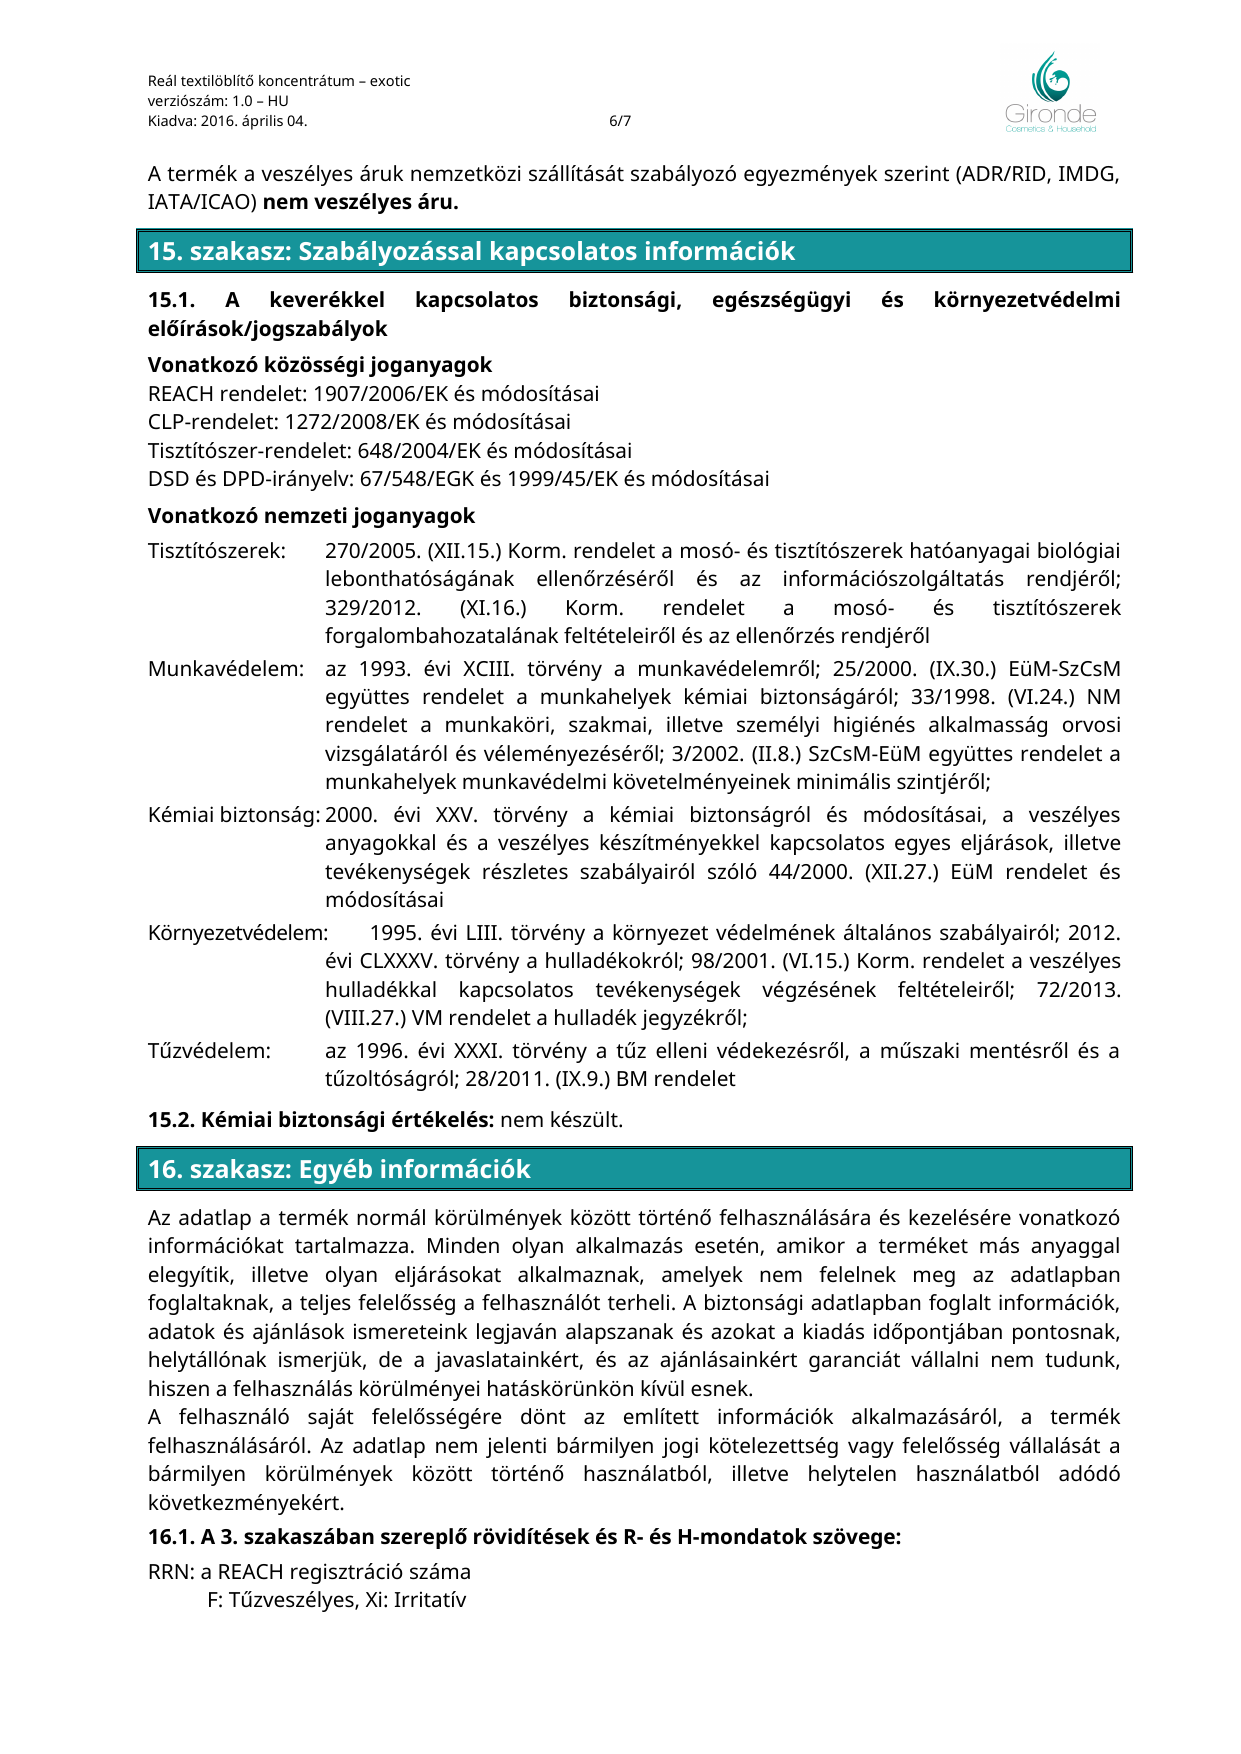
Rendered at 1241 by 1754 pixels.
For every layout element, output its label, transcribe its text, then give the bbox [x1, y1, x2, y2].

text A felhasználó saját felelősségére dönt az említett információk alkalmazásáról, a termék felhasználásáról. Az adatlap nem jelenti bármilyen jogi kötelezettség vagy felelősség vállalását a bármilyen körülmények között történő használatból, illetve helytelen használatból adódó következményekért. [148, 1402, 1122, 1516]
text 15.1. A keverékkel kapcsolatos biztonsági, egészségügyi és környezetvédelmi előírások/jogszabályok [148, 285, 1122, 342]
text 16. szakasz: Egyéb információk [139, 1149, 1130, 1188]
text CLP-rendelet: 1272/2008/EK és módosításai [148, 407, 1122, 436]
text RRN: a REACH regisztráció száma [148, 1557, 1122, 1585]
text Tisztítószer-rendelet: 648/2004/EK és módosításai [148, 436, 1122, 464]
text F: Tűzveszélyes, Xi: Irritatív [148, 1585, 1122, 1614]
text Környezetvédelem: 1995. évi LIII. törvény a környezet védelmének általános szabályairól; 2012. évi CLXXXV. törvény a hulladékokról; 98/2001. (VI.15.) Korm. rendelet a veszélyes hulladékkal kapcsolatos tevékenységek végzésének feltételeiről; 72/2013. (VIII.27.) VM rendelet a hulladék jegyzékről; [148, 918, 1122, 1032]
text Tisztítószerek: 270/2005. (XII.15.) Korm. rendelet a mosó- és tisztítószerek hatóanyagai biológiai lebonthatóságának ellenőrzéséről és az információszolgáltatás rendjéről; 329/2012. (XI.16.) Korm. rendelet a mosó- és tisztítószerek forgalombahozatalának feltételeiről és az ellenőrzés rendjéről [148, 536, 1122, 649]
text 15. szakasz: Szabályozással kapcsolatos információk [139, 232, 1130, 270]
text DSD és DPD-irányelv: 67/548/EGK és 1999/45/EK és módosításai [148, 464, 1122, 493]
text Tűzvédelem: az 1996. évi XXXI. törvény a tűz elleni védekezésről, a műszaki mentésről és a tűzoltóságról; 28/2011. (IX.9.) BM rendelet [148, 1036, 1122, 1093]
text 15.2. Kémiai biztonsági értékelés: nem készült. [148, 1105, 1122, 1134]
text Vonatkozó nemzeti joganyagok [148, 501, 1122, 529]
text Vonatkozó közösségi joganyagok [148, 351, 1122, 379]
text A termék a veszélyes áruk nemzetközi szállítását szabályozó egyezmények szerint (ADR/RID, IMDG, IATA/ICAO) nem veszélyes áru. [148, 159, 1122, 216]
text 16.1. A 3. szakaszában szereplő rövidítések és R- és H-mondatok szövege: [148, 1522, 1122, 1551]
text REACH rendelet: 1907/2006/EK és módosításai [148, 379, 1122, 407]
text Az adatlap a termék normál körülmények között történő felhasználására és kezelésére vonatkozó információkat tartalmazza. Minden olyan alkalmazás esetén, amikor a terméket más anyaggal elegyítik, illetve olyan eljárásokat alkalmaznak, amelyek nem felelnek meg az adatlapban foglaltaknak, a teljes felelősség a felhasználót terheli. A biztonsági adatlapban foglalt információk, adatok és ajánlások ismereteink legjaván alapszanak és azokat a kiadás időpontjában pontosnak, helytállónak ismerjük, de a javaslatainkért, és az ajánlásainkért garanciát vállalni nem tudunk, hiszen a felhasználás körülményei hatáskörünkön kívül esnek. [148, 1203, 1122, 1402]
picture [1000, 43, 1100, 131]
text Kémiai biztonság: 2000. évi XXV. törvény a kémiai biztonságról és módosításai, a veszélyes anyagokkal és a veszélyes készítményekkel kapcsolatos egyes eljárások, illetve tevékenységek részletes szabályairól szóló 44/2000. (XII.27.) EüM rendelet és módosításai [148, 800, 1122, 914]
text Munkavédelem: az 1993. évi XCIII. törvény a munkavédelemről; 25/2000. (IX.30.) EüM-SzCsM együttes rendelet a munkahelyek kémiai biztonságáról; 33/1998. (VI.24.) NM rendelet a munkaköri, szakmai, illetve személyi higiénés alkalmasság orvosi vizsgálatáról és véleményezéséről; 3/2002. (II.8.) SzCsM-EüM együttes rendelet a munkahelyek munkavédelmi követelményeinek minimális szintjéről; [148, 654, 1122, 796]
